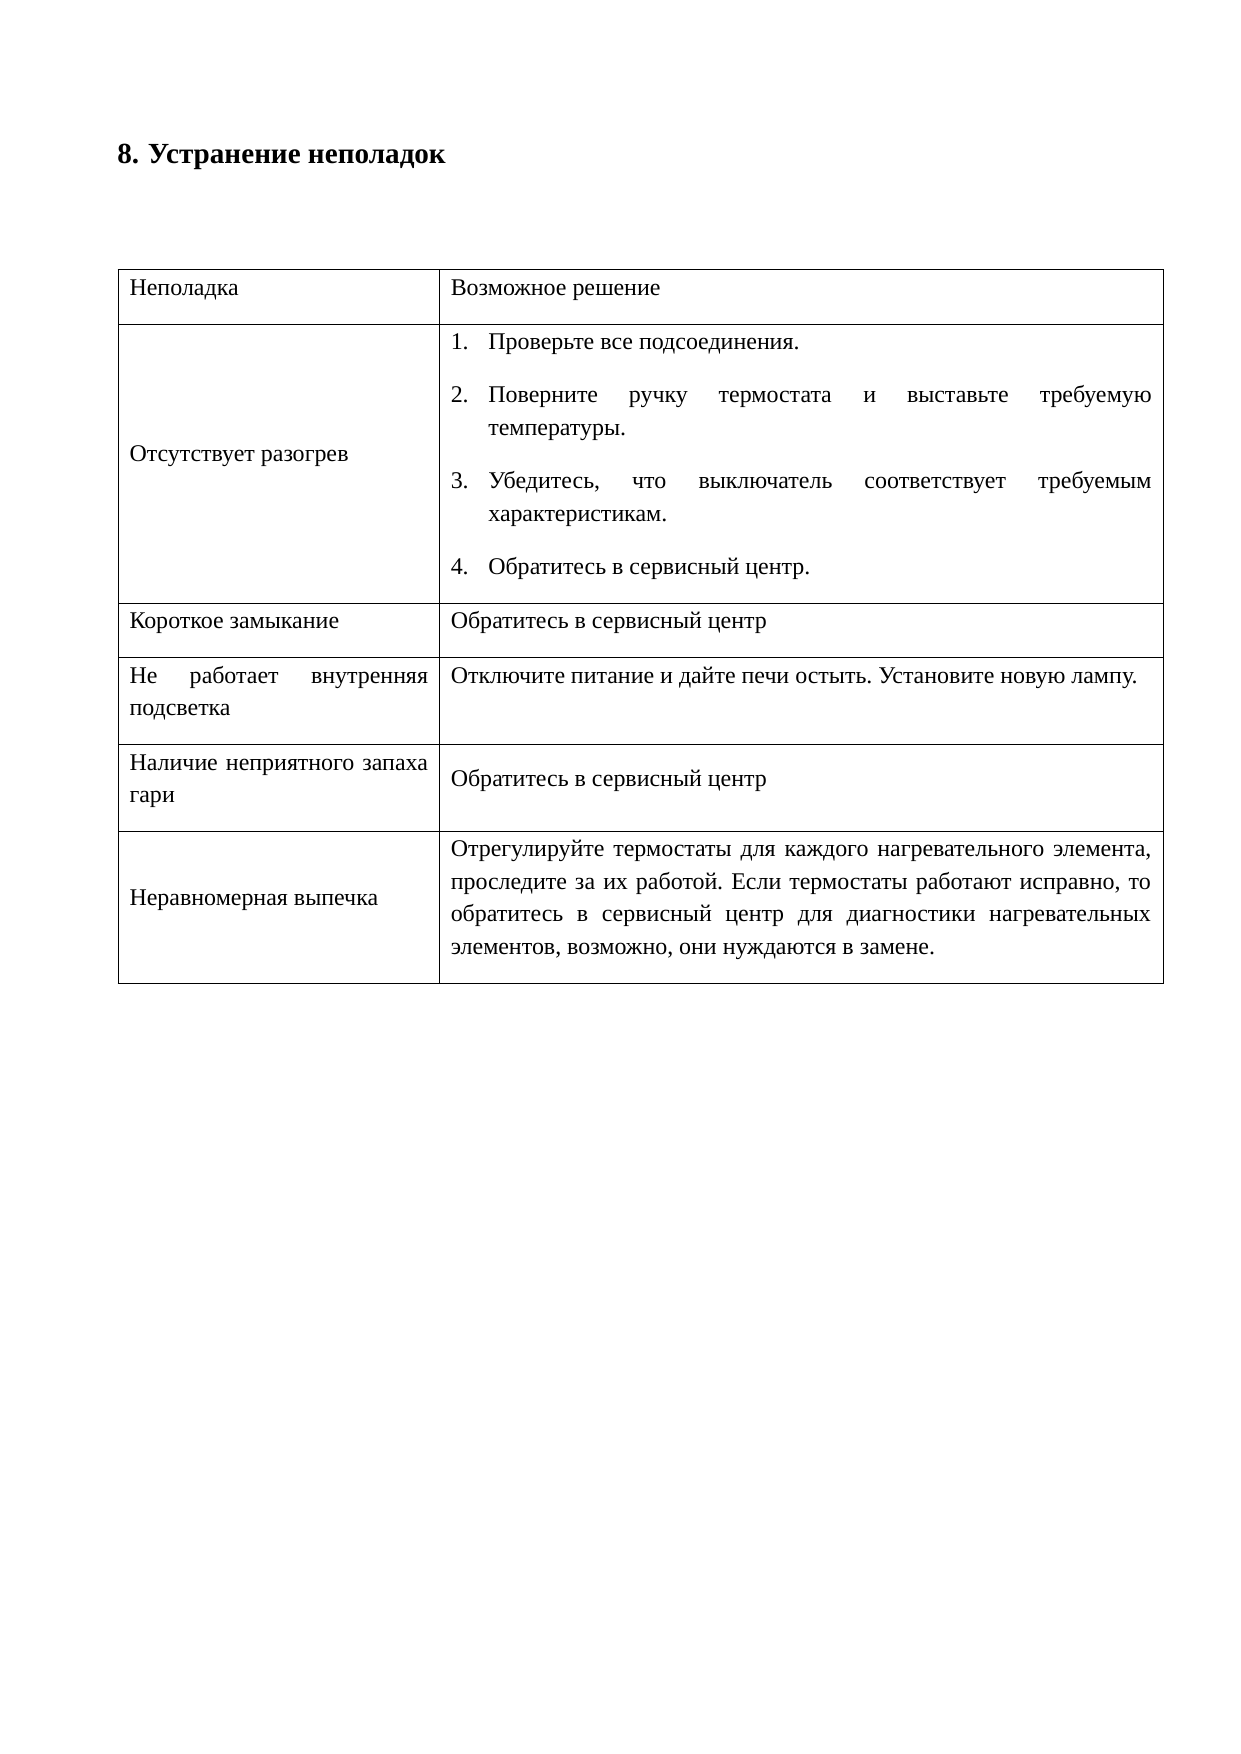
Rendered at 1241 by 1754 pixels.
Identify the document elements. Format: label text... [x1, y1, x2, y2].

table_cell Проверьте все подсоединения. Поверните ручку термостата и выставьте требуемую температуры. Убедитесь, что выключатель соответствует требуемым характеристикам. Обратитесь в сервисный центр. [440, 325, 1163, 603]
table_cell Наличие неприятного запаха гари [119, 745, 439, 831]
table_cell Неравномерная выпечка [119, 832, 439, 983]
table_cell Не работает внутренняя подсветка [119, 658, 439, 744]
table_cell Обратитесь в сервисный центр [440, 745, 1163, 831]
table_header Возможное решение [440, 270, 1163, 323]
list Устранение неполадок [117, 121, 1137, 186]
table_cell Короткое замыкание [119, 604, 439, 657]
table_cell Отключите питание и дайте печи остыть. Установите новую лампу. [440, 658, 1163, 744]
table_cell Отсутствует разогрев [119, 325, 439, 603]
table_cell Обратитесь в сервисный центр [440, 604, 1163, 657]
table_header Неполадка [119, 270, 439, 323]
table_cell Отрегулируйте термостаты для каждого нагревательного элемента, проследите за их работой. Если термостаты работают исправно, то обратитесь в сервисный центр для диагностики нагревательных элементов, возможно, они нуждаются в замене. [440, 832, 1163, 983]
